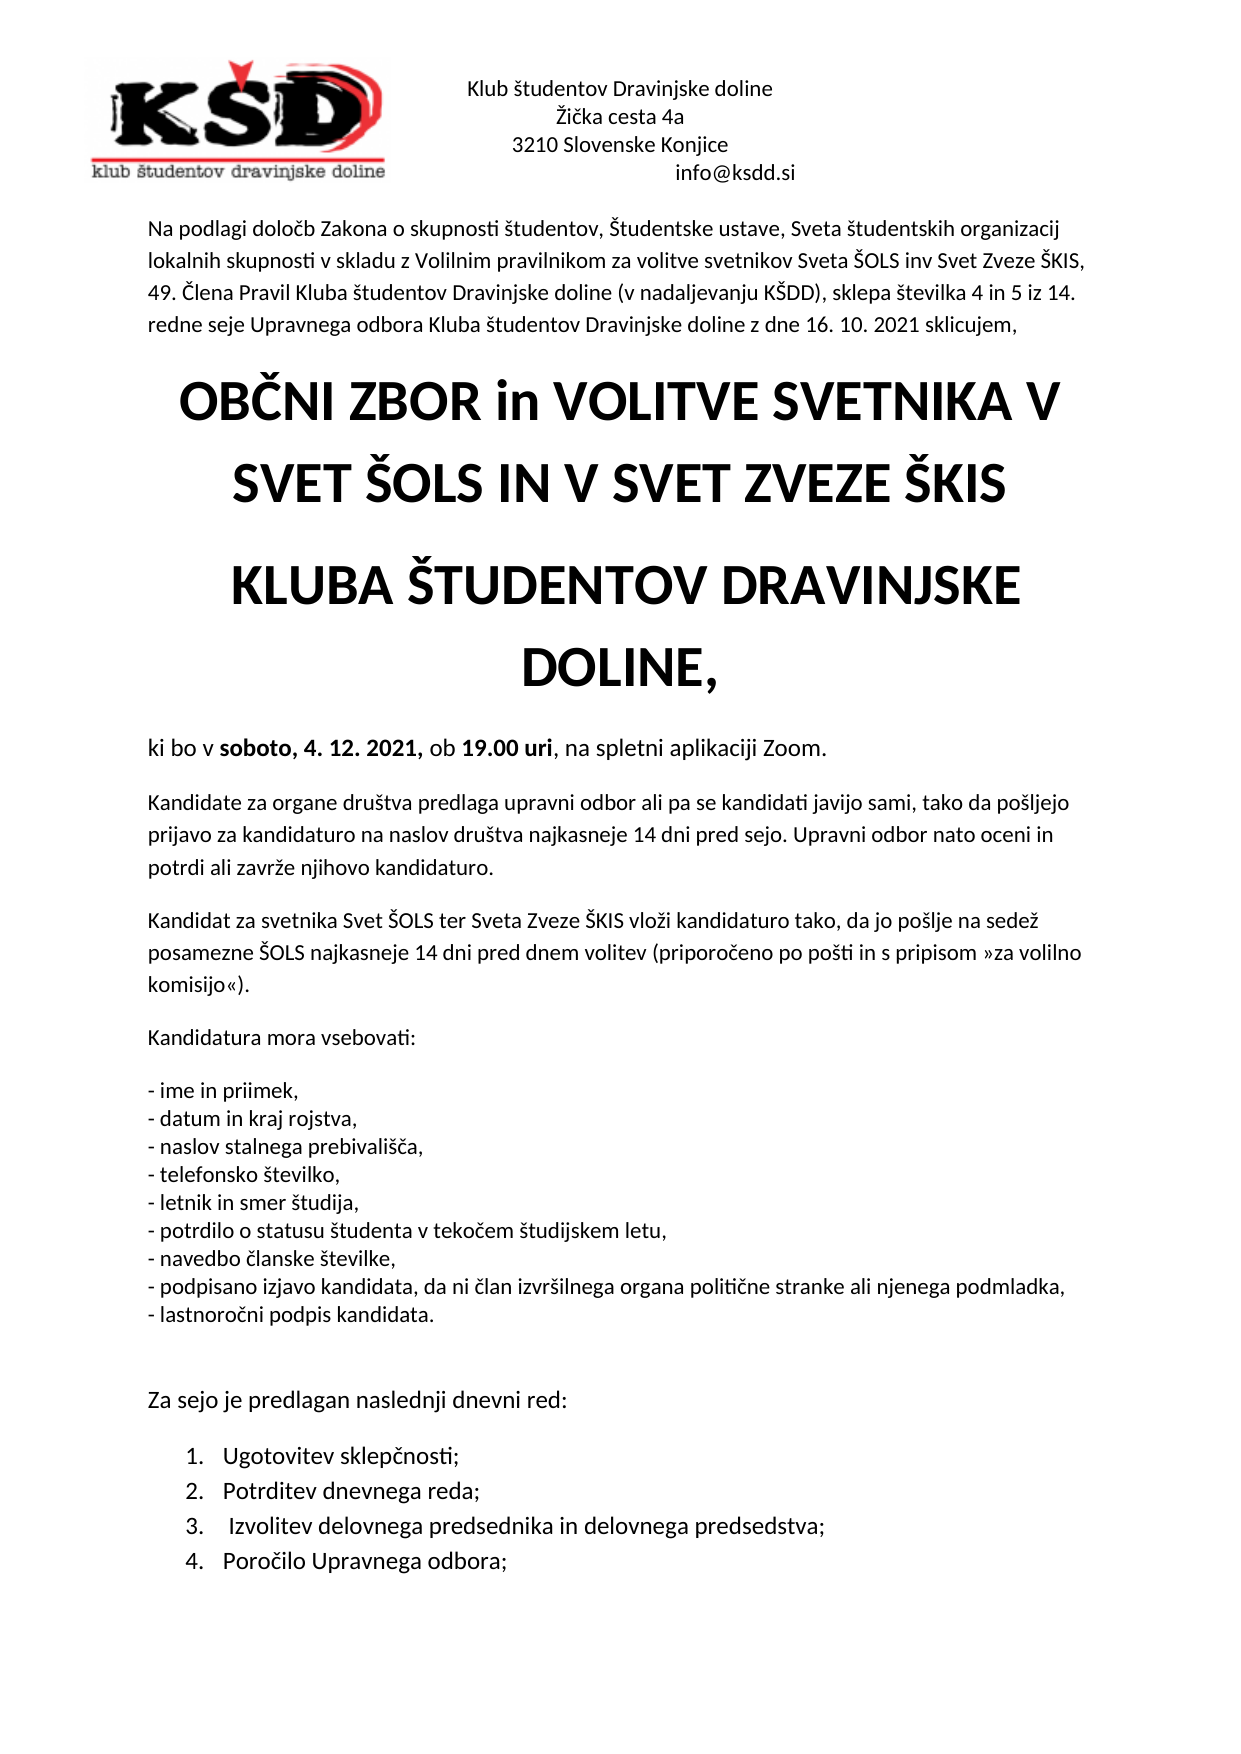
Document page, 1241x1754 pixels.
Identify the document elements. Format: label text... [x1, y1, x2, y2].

text OBČNI ZBOR in VOLITVE SVETNIKA V SVET ŠOLS IN V SVET ZVEZE ŠKIS [148, 363, 1093, 517]
text Kandidatura mora vsebovati: [148, 1023, 1093, 1051]
text - navedbo članske številke, [148, 1244, 1093, 1272]
list Poročilo Upravnega odbora; [185, 1545, 1093, 1576]
list Ugotovitev sklepčnosti; [185, 1440, 1093, 1471]
text - naslov stalnega prebivališča, [148, 1132, 1093, 1160]
text Za sejo je predlagan naslednji dnevni red: [148, 1384, 1093, 1415]
text ki bo v soboto, 4. 12. 2021, ob 19.00 uri, na spletni aplikaciji Zoom. [148, 733, 1093, 763]
text - podpisano izjavo kandidata, da ni član izvršilnega organa politične stranke ali njenega podmladka, [148, 1272, 1093, 1300]
text Na podlagi določb Zakona o skupnosti študentov, Študentske ustave, Sveta študentskih organizacij lokalnih skupnosti v skladu z Volilnim pravilnikom za volitve svetnikov Sveta ŠOLS inv Svet Zveze ŠKIS, 49. Člena Pravil Kluba študentov Dravinjske doline (v nadaljevanju KŠDD), sklepa številka 4 in 5 iz 14. redne seje Upravnega odbora Kluba študentov Dravinjske doline z dne 16. 10. 2021 sklicujem, [148, 214, 1093, 338]
list Potrditev dnevnega reda; [185, 1475, 1093, 1506]
text KLUBA ŠTUDENTOV DRAVINJSKE DOLINE, [148, 548, 1093, 701]
text - letnik in smer študija, [148, 1188, 1093, 1216]
text - datum in kraj rojstva, [148, 1104, 1093, 1132]
picture [83, 57, 392, 183]
list Izvolitev delovnega predsednika in delovnega predsedstva; [185, 1510, 1093, 1541]
text Kandidate za organe društva predlaga upravni odbor ali pa se kandidati javijo sami, tako da pošljejo prijavo za kandidaturo na naslov društva najkasneje 14 dni pred sejo. Upravni odbor nato oceni in potrdi ali zavrže njihovo kandidaturo. [148, 788, 1093, 881]
text - potrdilo o statusu študenta v tekočem študijskem letu, [148, 1216, 1093, 1244]
text - lastnoročni podpis kandidata. [148, 1300, 1093, 1328]
text - telefonsko številko, [148, 1160, 1093, 1188]
text - ime in priimek, [148, 1076, 1093, 1104]
text Kandidat za svetnika Svet ŠOLS ter Sveta Zveze ŠKIS vloži kandidaturo tako, da jo pošlje na sedež posamezne ŠOLS najkasneje 14 dni pred dnem volitev (priporočeno po pošti in s pripisom »za volilno komisijo«). [148, 906, 1093, 998]
